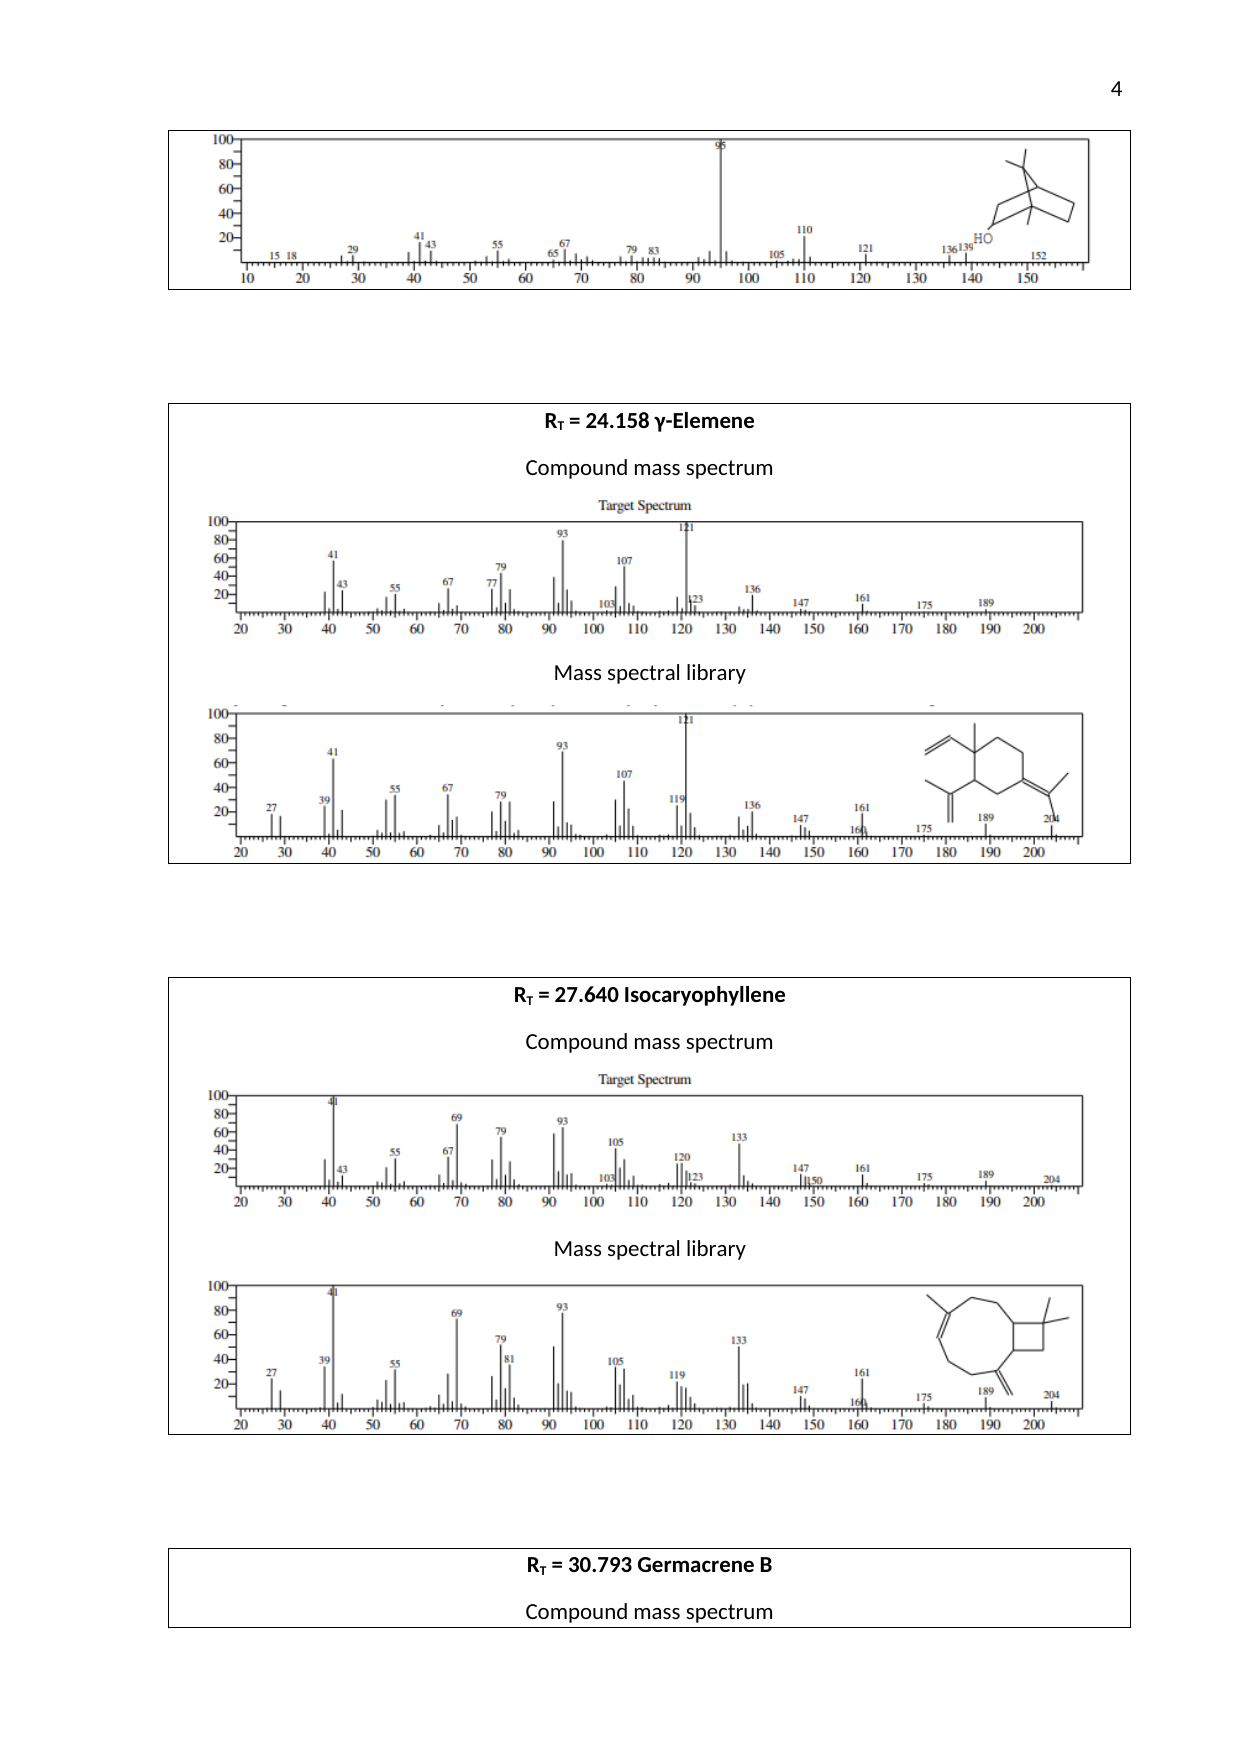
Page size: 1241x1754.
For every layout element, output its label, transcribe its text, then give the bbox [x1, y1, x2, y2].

text RT = 24.158 γ-Elemene [169, 404, 1130, 434]
picture [206, 133, 1093, 288]
picture [206, 705, 1093, 862]
text Compound mass spectrum [169, 1594, 1130, 1627]
text RT = 27.640 Isocaryophyllene [169, 978, 1130, 1008]
picture [206, 1280, 1093, 1432]
text RT = 30.793 Germacrene B [169, 1549, 1130, 1578]
text Compound mass spectrum [169, 1024, 1130, 1055]
picture [206, 1073, 1093, 1215]
picture [206, 499, 1093, 640]
text Compound mass spectrum [169, 450, 1130, 481]
text Mass spectral library [169, 655, 1130, 686]
text Mass spectral library [169, 1231, 1130, 1262]
